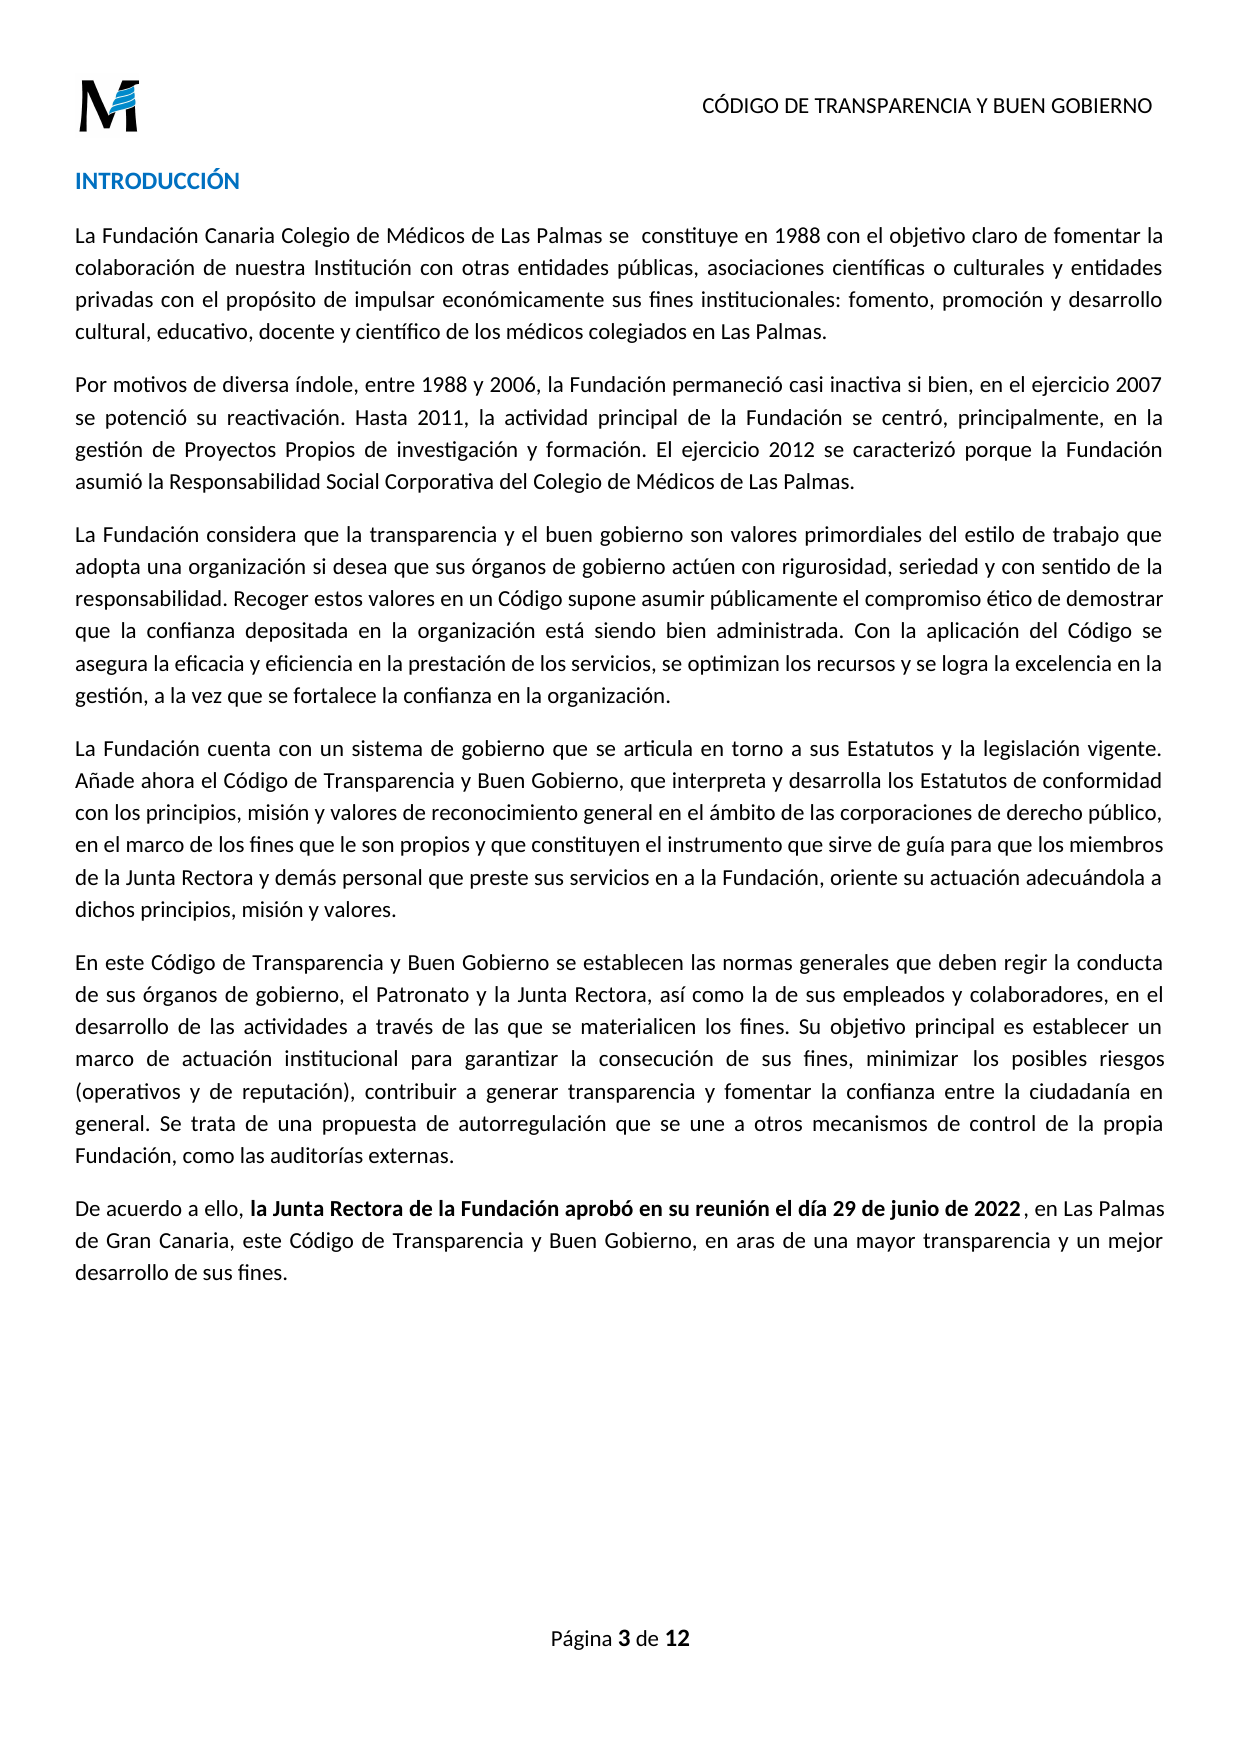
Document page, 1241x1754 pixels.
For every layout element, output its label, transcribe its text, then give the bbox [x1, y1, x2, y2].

text La Fundación considera que la transparencia y el buen gobierno son valores primordiales del estilo de trabajo que adopta una organización si desea que sus órganos de gobierno actúen con rigurosidad, seriedad y con sentido de la responsabilidad. Recoger estos valores en un Código supone asumir públicamente el compromiso ético de demostrar que la confianza depositada en la organización está siendo bien administrada. Con la aplicación del Código se asegura la eficacia y eficiencia en la prestación de los servicios, se optimizan los recursos y se logra la excelencia en la gestión, a la vez que se fortalece la confianza en la organización. [75, 520, 1165, 709]
text INTRODUCCIÓN [75, 165, 1165, 196]
text La Fundación Canaria Colegio de Médicos de Las Palmas se constituye en 1988 con el objetivo claro de fomentar la colaboración de nuestra Institución con otras entidades públicas, asociaciones científicas o culturales y entidades privadas con el propósito de impulsar económicamente sus fines institucionales: fomento, promoción y desarrollo cultural, educativo, docente y científico de los médicos colegiados en Las Palmas. [75, 221, 1165, 346]
text Por motivos de diversa índole, entre 1988 y 2006, la Fundación permaneció casi inactiva si bien, en el ejercicio 2007 se potenció su reactivación. Hasta 2011, la actividad principal de la Fundación se centró, principalmente, en la gestión de Proyectos Propios de investigación y formación. El ejercicio 2012 se caracterizó porque la Fundación asumió la Responsabilidad Social Corporativa del Colegio de Médicos de Las Palmas. [75, 371, 1165, 495]
text En este Código de Transparencia y Buen Gobierno se establecen las normas generales que deben regir la conducta de sus órganos de gobierno, el Patronato y la Junta Rectora, así como la de sus empleados y colaboradores, en el desarrollo de las actividades a través de las que se materialicen los fines. Su objetivo principal es establecer un marco de actuación institucional para garantizar la consecución de sus fines, minimizar los posibles riesgos (operativos y de reputación), contribuir a generar transparencia y fomentar la confianza entre la ciudadanía en general. Se trata de una propuesta de autorregulación que se une a otros mecanismos de control de la propia Fundación, como las auditorías externas. [75, 948, 1165, 1169]
text La Fundación cuenta con un sistema de gobierno que se articula en torno a sus Estatutos y la legislación vigente. Añade ahora el Código de Transparencia y Buen Gobierno, que interpreta y desarrolla los Estatutos de conformidad con los principios, misión y valores de reconocimiento general en el ámbito de las corporaciones de derecho público, en el marco de los fines que le son propios y que constituyen el instrumento que sirve de guía para que los miembros de la Junta Rectora y demás personal que preste sus servicios en a la Fundación, oriente su actuación adecuándola a dichos principios, misión y valores. [75, 734, 1165, 923]
text De acuerdo a ello, la Junta Rectora de la Fundación aprobó en su reunión el día 29 de junio de 2022, en Las Palmas de Gran Canaria, este Código de Transparencia y Buen Gobierno, en aras de una mayor transparencia y un mejor desarrollo de sus fines. [75, 1194, 1165, 1287]
picture [75, 73, 140, 138]
